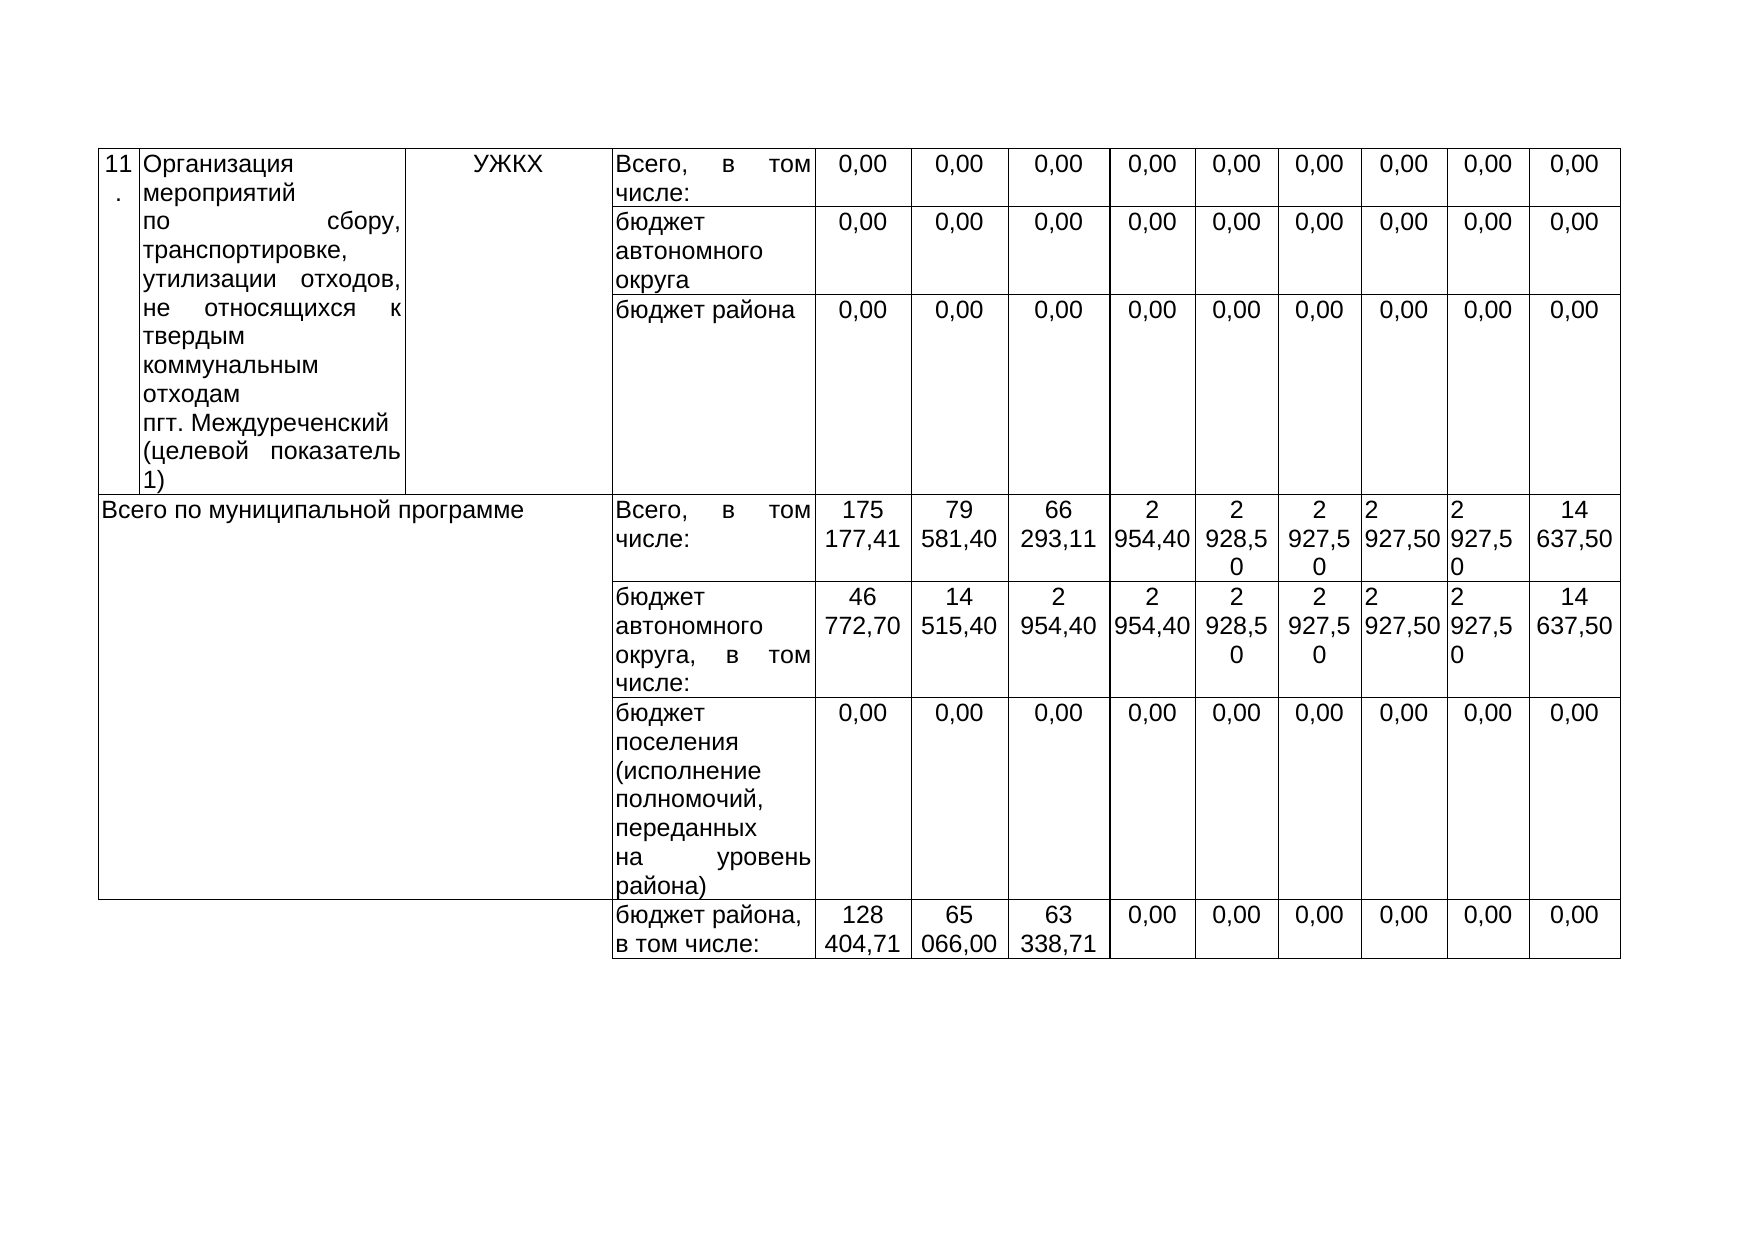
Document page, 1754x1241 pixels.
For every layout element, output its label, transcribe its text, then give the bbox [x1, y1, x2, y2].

table_cell 0,00 [1009, 295, 1109, 494]
table_cell 0,00 [1362, 900, 1447, 958]
table_cell 2 927,50 [1362, 495, 1447, 581]
table_cell 0,00 [1009, 149, 1109, 206]
table_cell 0,00 [1362, 698, 1447, 899]
table_cell 128 404,71 [816, 900, 911, 958]
table_cell 11. [99, 149, 139, 494]
table_cell 0,00 [1362, 207, 1447, 293]
table_cell 0,00 [1530, 698, 1620, 899]
table_cell бюджет поселения (исполнение полномочий, переданных на уровень района) [613, 698, 815, 899]
table_cell 2 927,50 [1362, 582, 1447, 697]
table_cell 0,00 [1530, 149, 1620, 206]
table_cell 2 928,50 [1196, 495, 1278, 581]
table_cell 0,00 [1111, 900, 1195, 958]
table_cell 0,00 [1448, 149, 1529, 206]
table_cell 0,00 [1279, 207, 1361, 293]
table_cell УЖКХ [406, 149, 612, 494]
table_cell 0,00 [1279, 698, 1361, 899]
table_cell 175 177,41 [816, 495, 911, 581]
table_cell 0,00 [1111, 149, 1195, 206]
table_cell бюджет автономного округа [613, 207, 815, 293]
table_cell Всего по муниципальной программе [99, 495, 612, 899]
table_cell 0,00 [1530, 900, 1620, 958]
table_cell 0,00 [1362, 149, 1447, 206]
table_cell бюджет автономного округа, в том числе: [613, 582, 815, 697]
table_cell 2 954,40 [1111, 495, 1195, 581]
table_cell 0,00 [1196, 698, 1278, 899]
table_cell 0,00 [816, 295, 911, 494]
table_cell 14 515,40 [912, 582, 1008, 697]
table_cell 0,00 [912, 149, 1008, 206]
table_cell 0,00 [1279, 149, 1361, 206]
table_cell 66 293,11 [1009, 495, 1109, 581]
table_cell 0,00 [1279, 900, 1361, 958]
table_cell 0,00 [1196, 900, 1278, 958]
table_cell 63 338,71 [1009, 900, 1109, 958]
table_cell 0,00 [816, 207, 911, 293]
table_cell Всего, в том числе: [613, 495, 815, 581]
table_cell 2 927,50 [1279, 495, 1361, 581]
table_cell 0,00 [1530, 207, 1620, 293]
table_cell 46 772,70 [816, 582, 911, 697]
table_cell 0,00 [1279, 295, 1361, 494]
table_cell 0,00 [1196, 149, 1278, 206]
table_cell 0,00 [1111, 207, 1195, 293]
table_cell 0,00 [816, 149, 911, 206]
table_cell 0,00 [1196, 295, 1278, 494]
table_cell 2 927,50 [1448, 495, 1529, 581]
table_cell 2 954,40 [1009, 582, 1109, 697]
table_cell бюджет района [613, 295, 815, 494]
table_cell Организация мероприятий по сбору, транспортировке, утилизации отходов, не относящихся к твердым коммунальным отходам пгт. Междуреченский (целевой показатель 1) [140, 149, 405, 494]
table_cell Всего, в том числе: [613, 149, 815, 206]
table_cell 0,00 [1111, 698, 1195, 899]
table_cell 0,00 [1448, 207, 1529, 293]
table_cell 0,00 [1448, 295, 1529, 494]
table_cell 2 927,50 [1448, 582, 1529, 697]
table_cell 0,00 [912, 698, 1008, 899]
table_cell 0,00 [1009, 698, 1109, 899]
table_cell 2 927,50 [1279, 582, 1361, 697]
table_cell 2 954,40 [1111, 582, 1195, 697]
table_cell 0,00 [1111, 295, 1195, 494]
table_cell 0,00 [1196, 207, 1278, 293]
table_cell 65 066,00 [912, 900, 1008, 958]
table_cell бюджет района, в том числе: [613, 900, 815, 958]
table_cell 2 928,50 [1196, 582, 1278, 697]
table_cell 0,00 [1448, 900, 1529, 958]
table_cell 79 581,40 [912, 495, 1008, 581]
table_cell 0,00 [816, 698, 911, 899]
table_cell 0,00 [1448, 698, 1529, 899]
table_cell 0,00 [1362, 295, 1447, 494]
table_cell 14 637,50 [1530, 495, 1620, 581]
table_cell 0,00 [912, 207, 1008, 293]
table_cell 14 637,50 [1530, 582, 1620, 697]
table_cell 0,00 [1530, 295, 1620, 494]
table_cell 0,00 [912, 295, 1008, 494]
table_cell 0,00 [1009, 207, 1109, 293]
